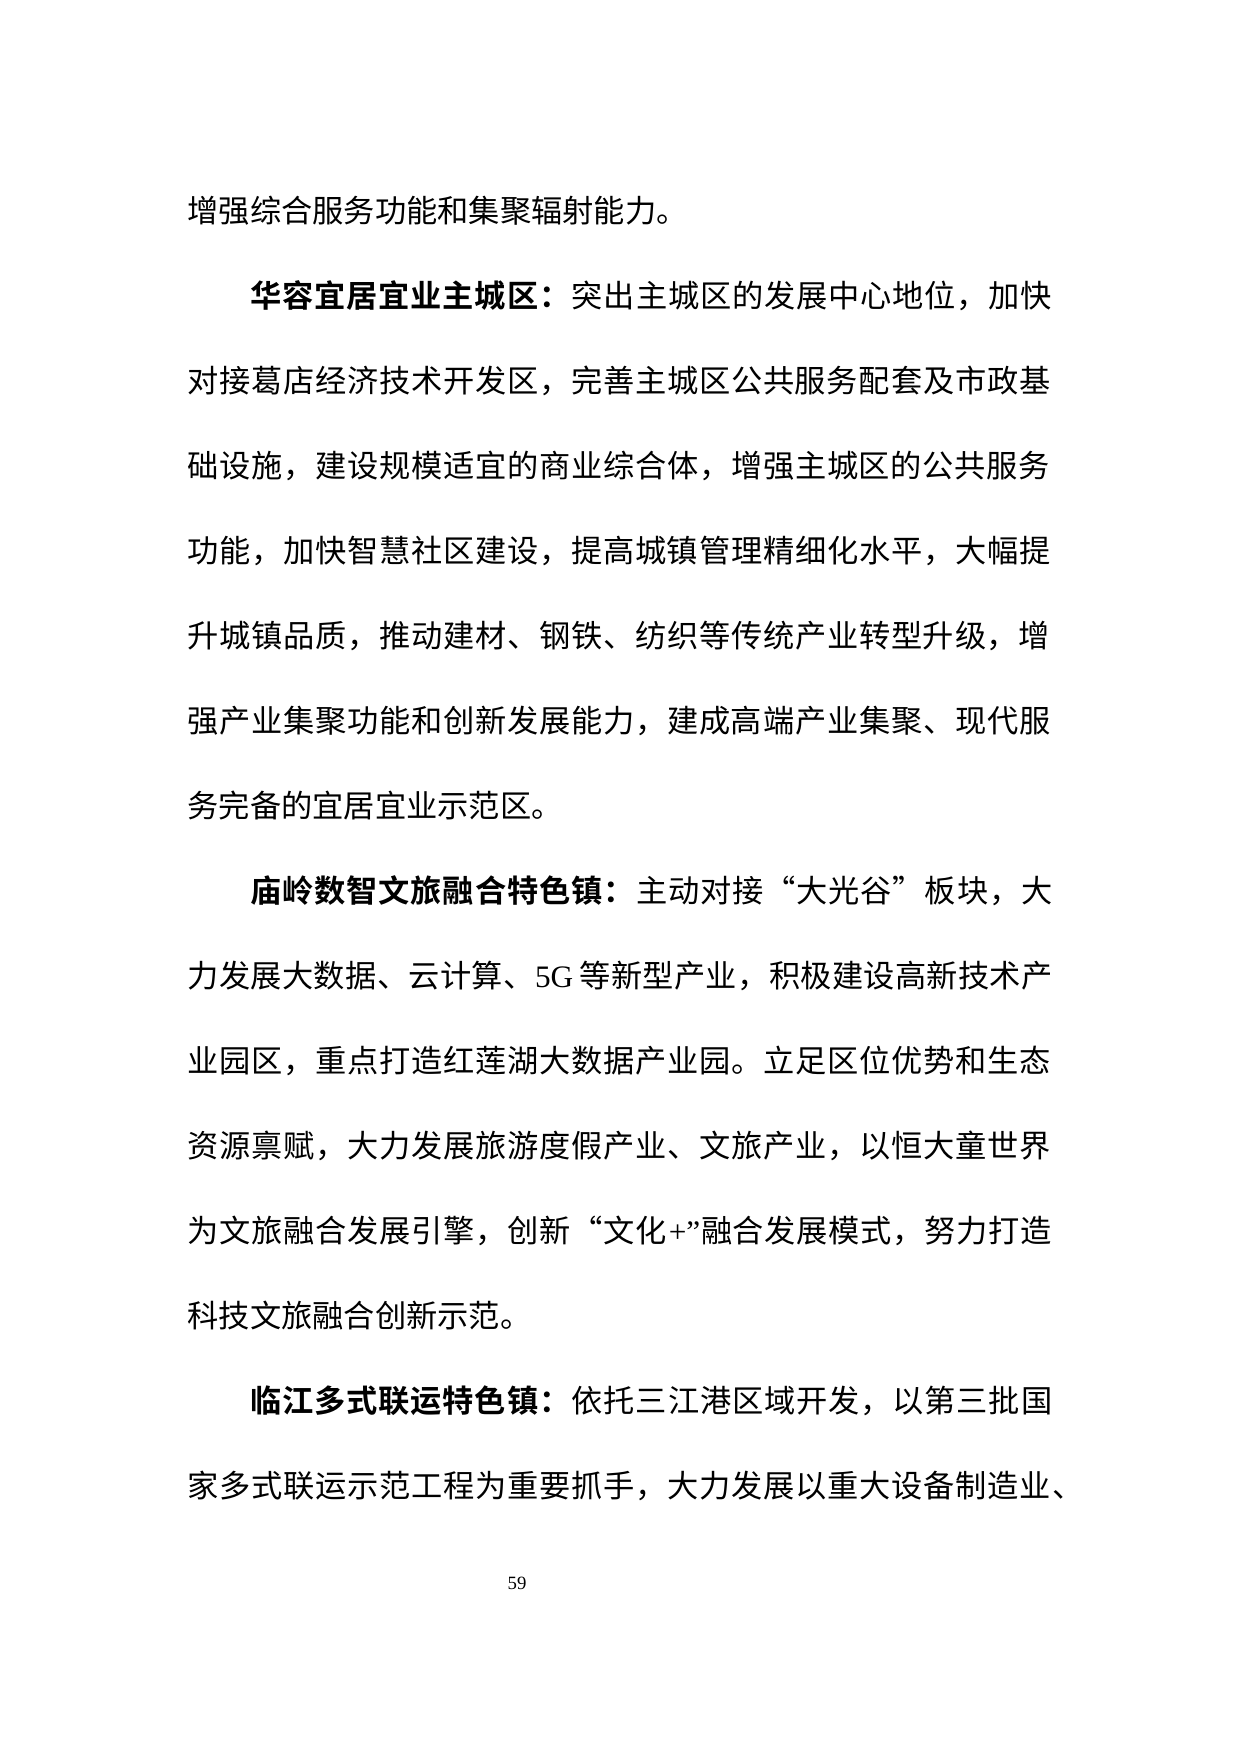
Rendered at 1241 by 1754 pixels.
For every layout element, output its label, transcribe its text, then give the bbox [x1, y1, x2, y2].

text 庙岭数智文旅融合特色镇：主动对接“大光谷”板块，大力发展大数据、云计算、5G等新型产业，积极建设高新技术产业园区，重点打造红莲湖大数据产业园。立足区位优势和生态资源禀赋，大力发展旅游度假产业、文旅产业，以恒大童世界为文旅融合发展引擎，创新“文化+”融合发展模式，努力打造科技文旅融合创新示范。 [187, 846, 1053, 1356]
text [187, 1356, 1053, 1526]
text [187, 166, 1053, 251]
text 华容宜居宜业主城区：突出主城区的发展中心地位，加快对接葛店经济技术开发区，完善主城区公共服务配套及市政基础设施，建设规模适宜的商业综合体，增强主城区的公共服务功能，加快智慧社区建设，提高城镇管理精细化水平，大幅提升城镇品质，推动建材、钢铁、纺织等传统产业转型升级，增强产业集聚功能和创新发展能力，建成高端产业集聚、现代服务完备的宜居宜业示范区。 [187, 251, 1053, 846]
